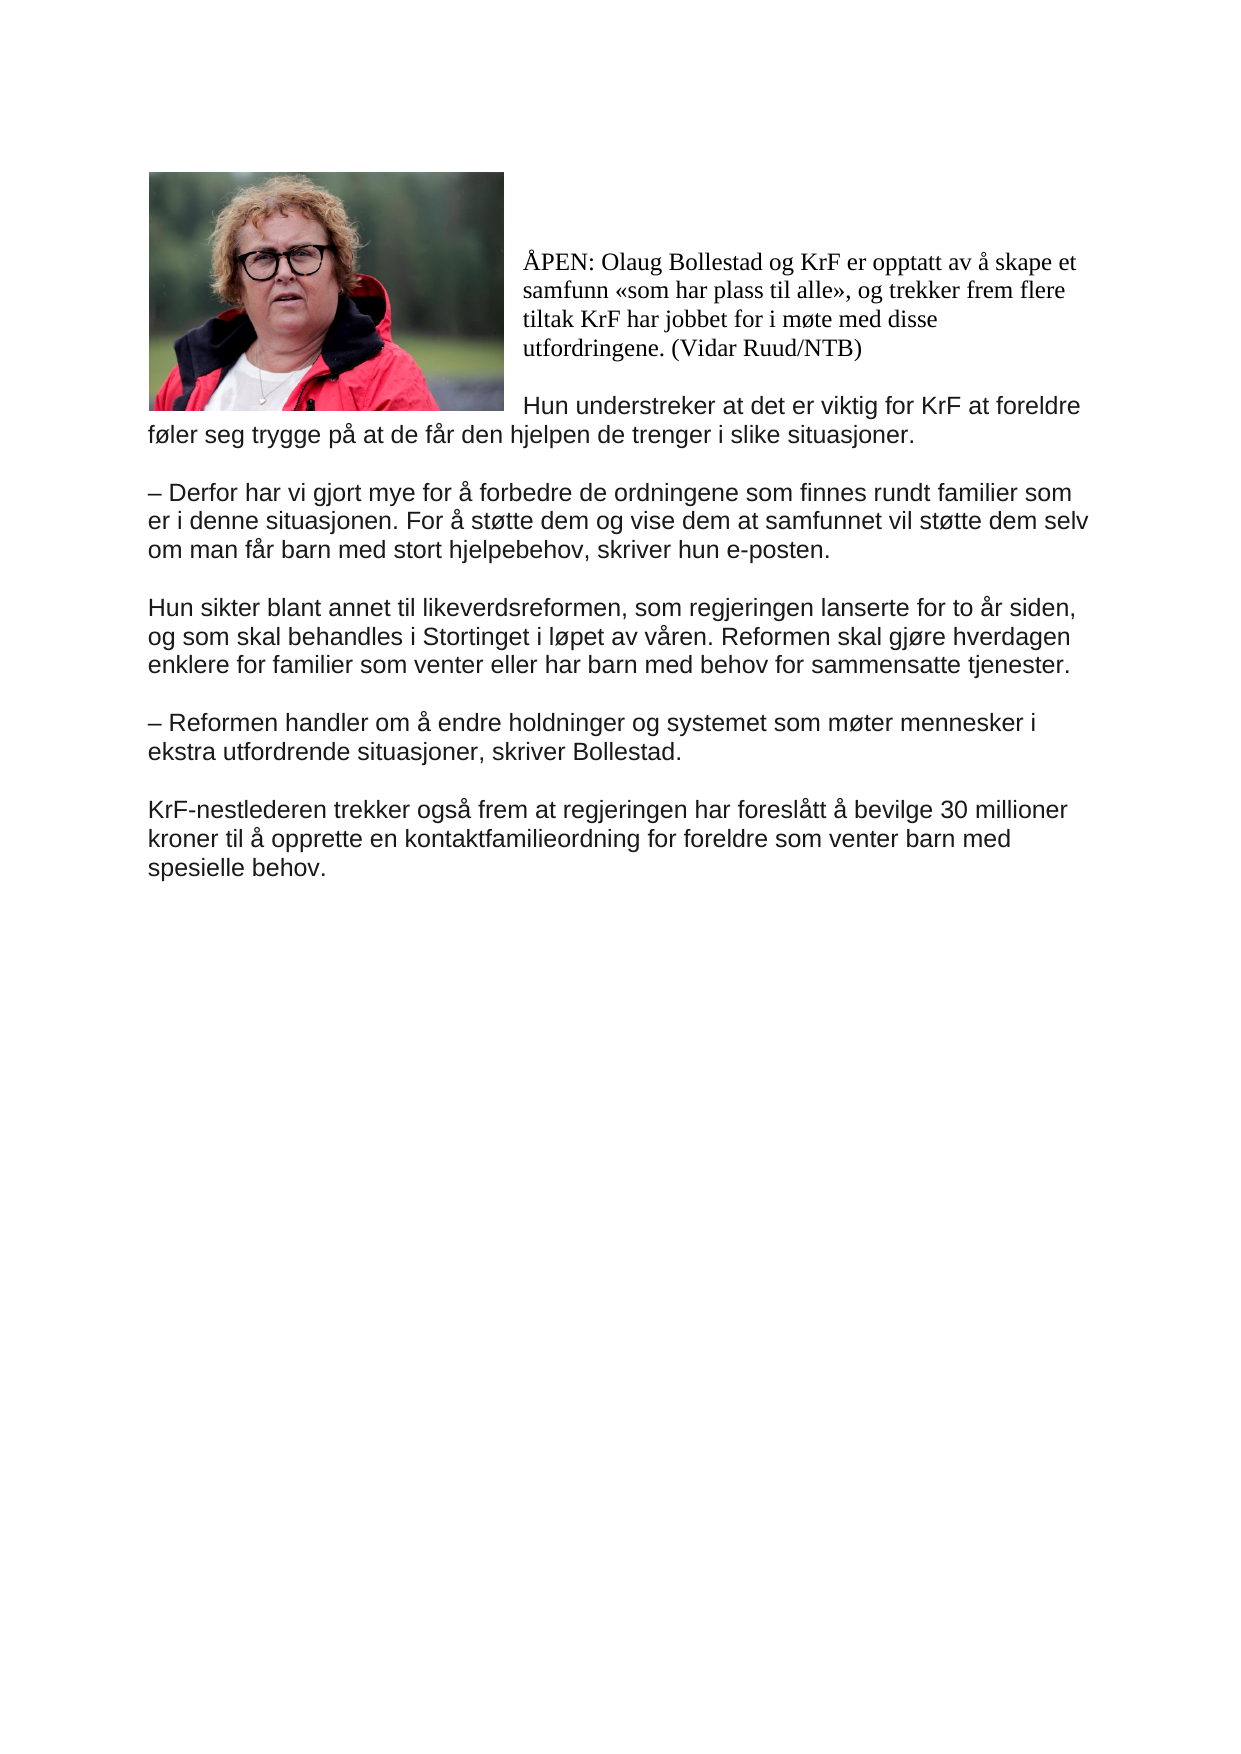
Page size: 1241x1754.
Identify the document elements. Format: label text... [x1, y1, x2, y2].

picture [147, 172, 504, 410]
text KrF-nestlederen trekker også frem at regjeringen har foreslått å bevilge 30 millioner kroner til å opprette en kontaktfamilieordning for foreldre som venter barn med spesielle behov. [148, 795, 1093, 881]
text – Derfor har vi gjort mye for å forbedre de ordningene som finnes rundt familier som er i denne situasjonen. For å støtte dem og vise dem at samfunnet vil støtte dem selv om man får barn med stort hjelpebehov, skriver hun e-posten. [148, 478, 1093, 564]
text Hun sikter blant annet til likeverdsreformen, som regjeringen lanserte for to år siden, og som skal behandles i Stortinget i løpet av våren. Reformen skal gjøre hverdagen enklere for familier som venter eller har barn med behov for sammensatte tjenester. [148, 593, 1093, 679]
text – Reformen handler om å endre holdninger og systemet som møter mennesker i ekstra utfordrende situasjoner, skriver Bollestad. [148, 708, 1093, 766]
text ÅPEN: Olaug Bollestad og KrF er opptatt av å skape et samfunn «som har plass til alle», og trekker frem flere tiltak KrF har jobbet for i møte med disse utfordringene. (Vidar Ruud/NTB) [504, 247, 1093, 362]
text Hun understreker at det er viktig for KrF at foreldre føler seg trygge på at de får den hjelpen de trenger i slike situasjoner. [148, 391, 1093, 448]
